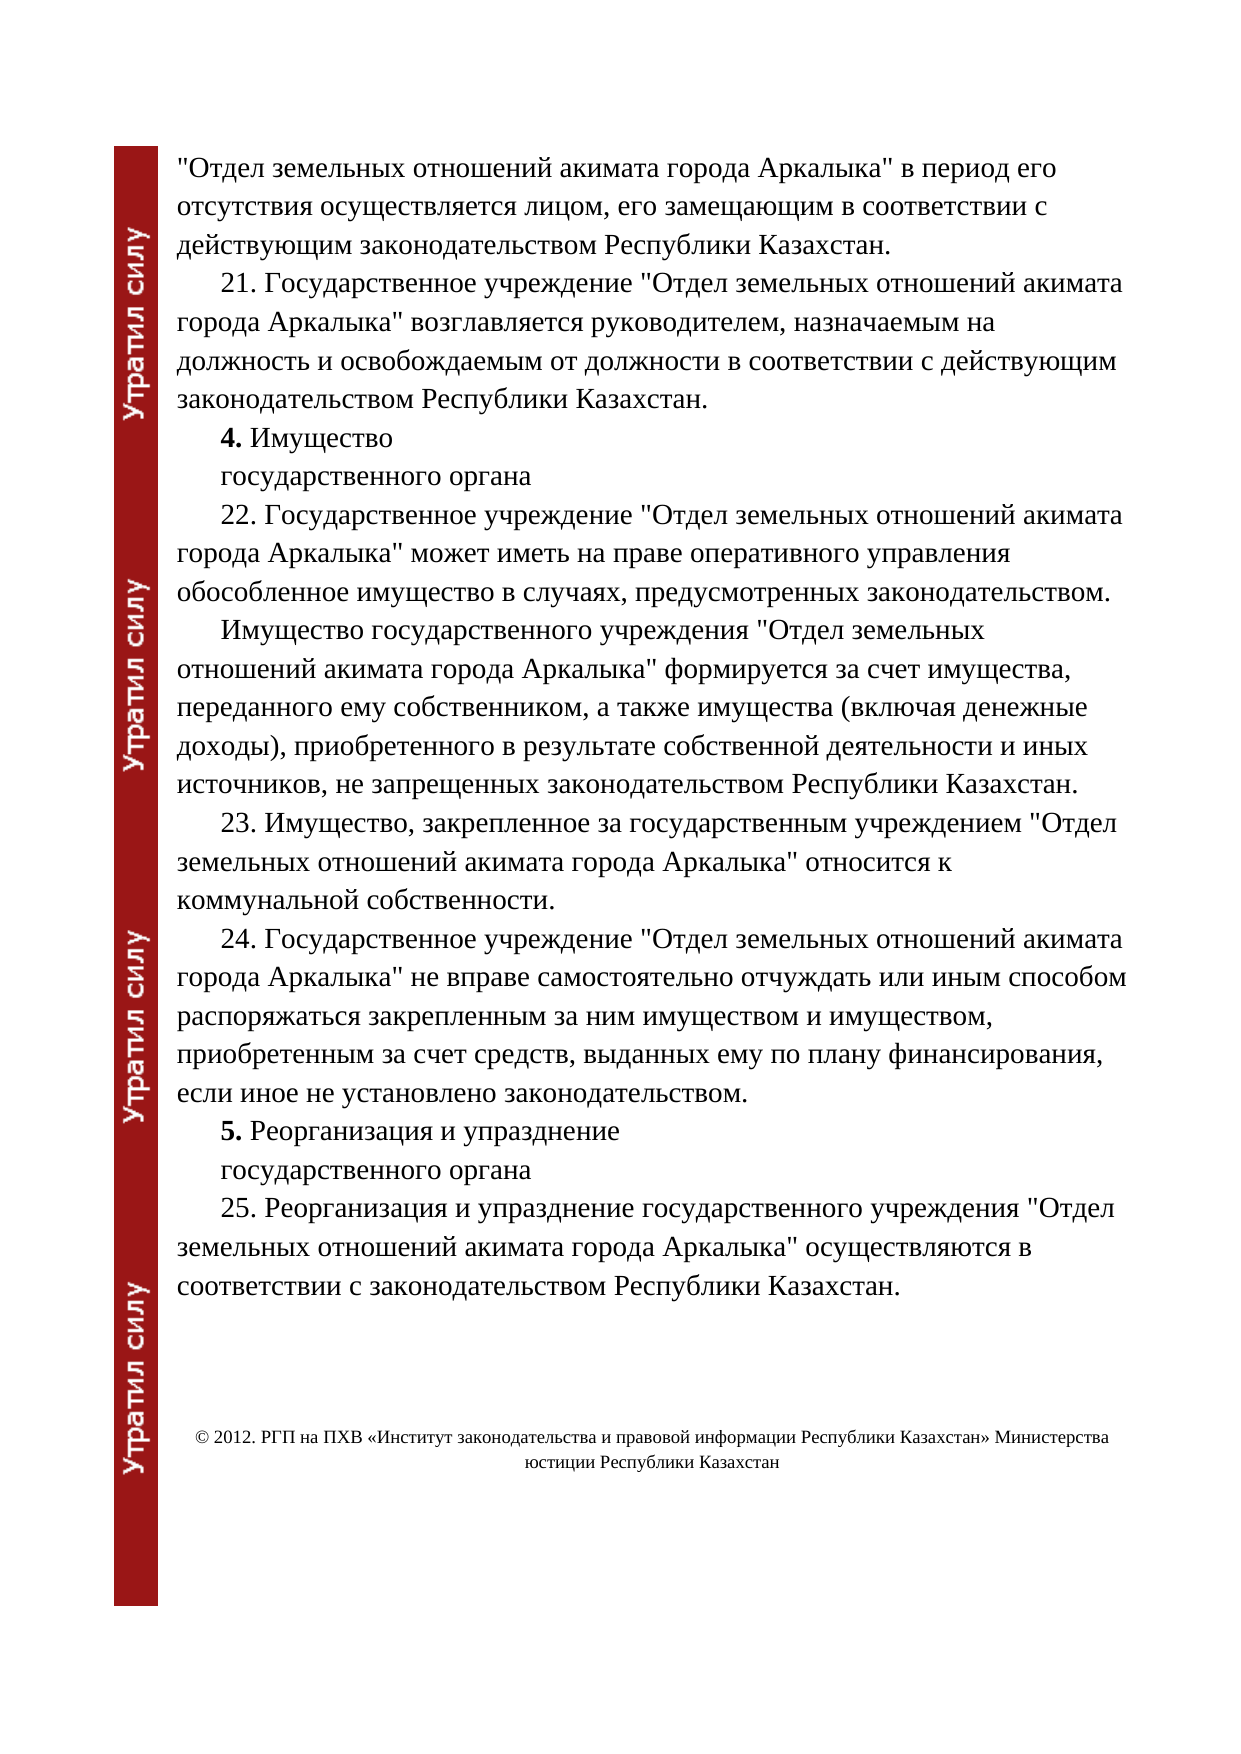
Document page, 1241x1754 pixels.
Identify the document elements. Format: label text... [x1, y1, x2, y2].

picture [114, 1331, 158, 1426]
picture [114, 1472, 158, 1606]
picture [114, 146, 158, 150]
text © 2012. РГП на ПХВ «Институт законодательства и правовой информации Республики Казахстан» Министерства юстиции Республики Казахстан [112, 1426, 1128, 1472]
